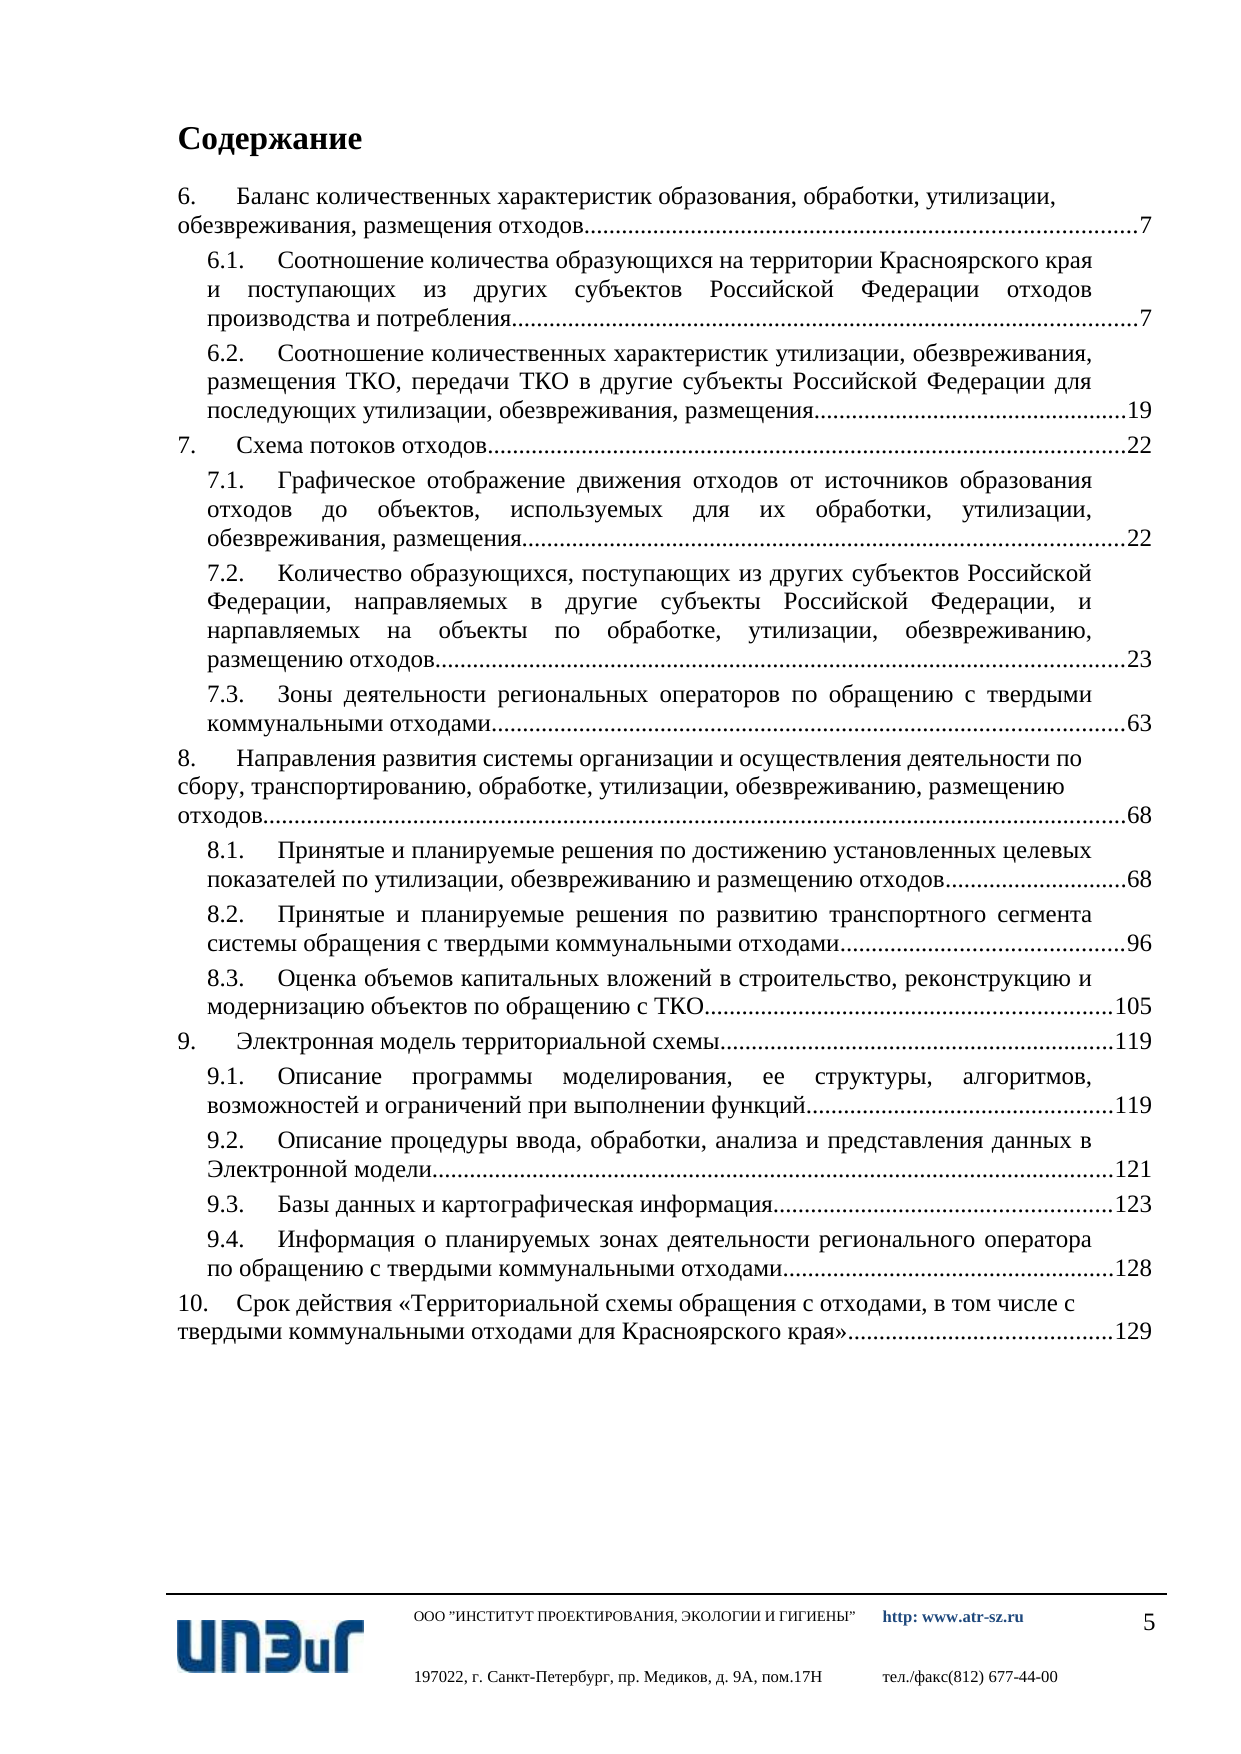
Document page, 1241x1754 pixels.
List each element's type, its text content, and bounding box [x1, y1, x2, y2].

text 9.3. Базы данных и картографическая информация 123 [207, 1189, 1093, 1218]
text 9. Электронная модель территориальной схемы 119 [177, 1026, 1107, 1055]
text 10. Срок действия «Территориальной схемы обращения с отходами, в том числе с твердыми коммунальными отходами для Красноярского края» 129 [177, 1288, 1107, 1345]
text 6.2. Соотношение количественных характеристик утилизации, обезвреживания, размещения ТКО, передачи ТКО в другие субъекты Российской Федерации для последующих утилизации, обезвреживания, размещения 19 [207, 338, 1093, 424]
text 7.2. Количество образующихся, поступающих из других субъектов Российской Федерации, направляемых в другие субъекты Российской Федерации, и нарпавляемых на объекты по обработке, утилизации, обезвреживанию, размещению отходов 23 [207, 558, 1093, 673]
text 8. Направления развития системы организации и осуществления деятельности по сбору, транспортированию, обработке, утилизации, обезвреживанию, размещению отходов 68 [177, 743, 1107, 829]
text 7.1. Графическое отображение движения отходов от источников образования отходов до объектов, используемых для их обработки, утилизации, обезвреживания, размещения 22 [207, 465, 1093, 551]
text 6. Баланс количественных характеристик образования, обработки, утилизации, обезвреживания, размещения отходов 7 [177, 181, 1107, 239]
text Содержание [177, 118, 1152, 156]
text 9.4. Информация о планируемых зонах деятельности регионального оператора по обращению с твердыми коммунальными отходами 128 [207, 1224, 1093, 1281]
text 7.3. Зоны деятельности региональных операторов по обращению с твердыми коммунальными отходами 63 [207, 679, 1093, 736]
text 9.1. Описание программы моделирования, ее структуры, алгоритмов, возможностей и ограничений при выполнении функций 119 [207, 1061, 1093, 1119]
text 7. Схема потоков отходов 22 [177, 430, 1107, 459]
text 8.3. Оценка объемов капитальных вложений в строительство, реконструкцию и модернизацию объектов по обращению с ТКО 105 [207, 963, 1093, 1020]
text 9.2. Описание процедуры ввода, обработки, анализа и представления данных в Электронной модели 121 [207, 1125, 1093, 1183]
text 8.2. Принятые и планируемые решения по развитию транспортного сегмента системы обращения с твердыми коммунальными отходами 96 [207, 899, 1093, 956]
text 6.1. Соотношение количества образующихся на территории Красноярского края и поступающих из других субъектов Российской Федерации отходов производства и потребления 7 [207, 245, 1093, 331]
text 8.1. Принятые и планируемые решения по достижению установленных целевых показателей по утилизации, обезвреживанию и размещению отходов 68 [207, 835, 1093, 893]
picture [177, 1620, 364, 1673]
